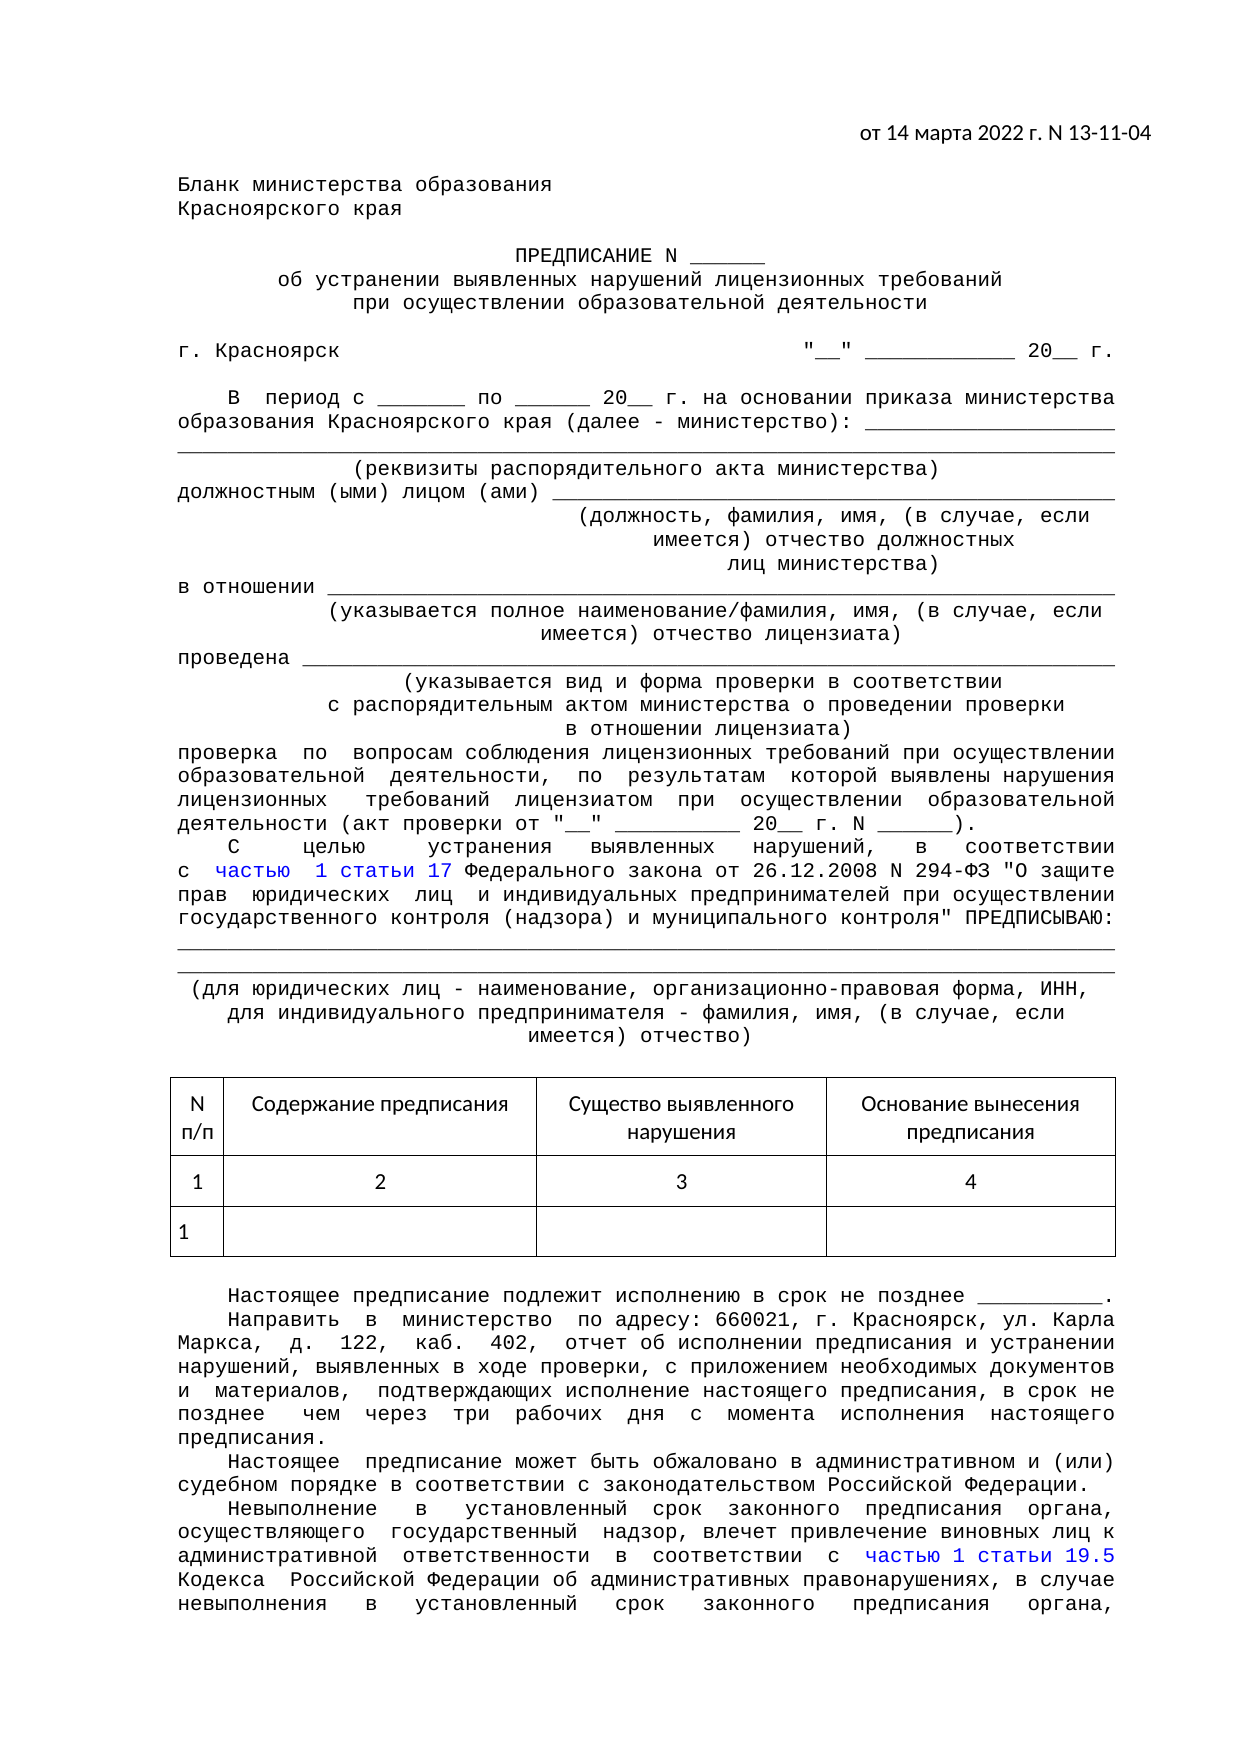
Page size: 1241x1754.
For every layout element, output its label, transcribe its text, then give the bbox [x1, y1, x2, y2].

text образовательной деятельности, по результатам которой выявлены нарушения [177, 765, 1152, 789]
text позднее чем через три рабочих дня с момента исполнения настоящего [177, 1403, 1152, 1427]
text образования Красноярского края (далее - министерство): ____________________ [177, 411, 1152, 434]
table_header Существо выявленного нарушения [537, 1078, 826, 1155]
text деятельности (акт проверки от "__" __________ 20__ г. N ______). [177, 813, 1152, 836]
text проверка по вопросам соблюдения лицензионных требований при осуществлении [177, 742, 1152, 765]
text (указывается вид и форма проверки в соответствии [177, 671, 1152, 694]
text прав юридических лиц и индивидуальных предпринимателей при осуществлении [177, 883, 1152, 907]
text лицензионных требований лицензиатом при осуществлении образовательной [177, 789, 1152, 813]
text государственного контроля (надзора) и муниципального контроля" ПРЕДПИСЫВАЮ: [177, 907, 1152, 931]
table_cell 1 [171, 1156, 223, 1206]
text проведена _________________________________________________________________ [177, 647, 1152, 671]
text ___________________________________________________________________________ [177, 434, 1152, 458]
text судебном порядке в соответствии с законодательством Российской Федерации. [177, 1474, 1152, 1498]
text Бланк министерства образования [177, 174, 1152, 198]
text при осуществлении образовательной деятельности [177, 292, 1152, 316]
text предписания. [177, 1427, 1152, 1451]
text Кодекса Российской Федерации об административных правонарушениях, в случае [177, 1569, 1152, 1592]
text и материалов, подтверждающих исполнение настоящего предписания, в срок не [177, 1380, 1152, 1403]
table_cell 4 [827, 1156, 1115, 1206]
text в отношении _______________________________________________________________ [177, 576, 1152, 600]
text ПРЕДПИСАНИЕ N ______ [177, 245, 1152, 269]
text об устранении выявленных нарушений лицензионных требований [177, 269, 1152, 292]
text ___________________________________________________________________________ [177, 931, 1152, 954]
text с распорядительным актом министерства о проведении проверки [177, 694, 1152, 718]
text В период с _______ по ______ 20__ г. на основании приказа министерства [177, 387, 1152, 411]
text имеется) отчество) [177, 1025, 1152, 1049]
table_cell [224, 1207, 536, 1256]
text (реквизиты распорядительного акта министерства) [177, 458, 1152, 482]
table_cell 1 [171, 1207, 223, 1256]
text С целью устранения выявленных нарушений, в соответствии [177, 836, 1152, 860]
text г. Красноярск "__" ____________ 20__ г. [177, 340, 1152, 363]
table_header Содержание предписания [224, 1078, 536, 1155]
text (указывается полное наименование/фамилия, имя, (в случае, если [177, 600, 1152, 623]
table_cell 2 [224, 1156, 536, 1206]
text (для юридических лиц - наименование, организационно-правовая форма, ИНН, [177, 978, 1152, 1002]
text административной ответственности в соответствии с частью 1 статьи 19.5 [177, 1545, 1152, 1569]
text имеется) отчество лицензиата) [177, 623, 1152, 647]
table_cell 3 [537, 1156, 826, 1206]
table_cell [827, 1207, 1115, 1256]
text имеется) отчество должностных [177, 529, 1152, 552]
text от 14 марта 2022 г. N 13-11-04 [177, 118, 1152, 146]
text осуществляющего государственный надзор, влечет привлечение виновных лиц к [177, 1522, 1152, 1545]
text с частью 1 статьи 17 Федерального закона от 26.12.2008 N 294-ФЗ "О защите [177, 860, 1152, 883]
text невыполнения в установленный срок законного предписания органа, [177, 1592, 1152, 1616]
text нарушений, выявленных в ходе проверки, с приложением необходимых документов [177, 1356, 1152, 1380]
text Настоящее предписание может быть обжаловано в административном и (или) [177, 1451, 1152, 1474]
text ___________________________________________________________________________ [177, 954, 1152, 978]
text Настоящее предписание подлежит исполнению в срок не позднее __________. [177, 1285, 1152, 1309]
text должностным (ыми) лицом (ами) _____________________________________________ [177, 482, 1152, 505]
text Направить в министерство по адресу: 660021, г. Красноярск, ул. Карла [177, 1309, 1152, 1332]
table_cell [537, 1207, 826, 1256]
text лиц министерства) [177, 552, 1152, 576]
text Красноярского края [177, 198, 1152, 221]
text для индивидуального предпринимателя - фамилия, имя, (в случае, если [177, 1002, 1152, 1025]
text Невыполнение в установленный срок законного предписания органа, [177, 1498, 1152, 1522]
table_header Основание вынесения предписания [827, 1078, 1115, 1155]
text (должность, фамилия, имя, (в случае, если [177, 505, 1152, 529]
text в отношении лицензиата) [177, 718, 1152, 742]
table_header N п/п [171, 1078, 223, 1155]
text Маркса, д. 122, каб. 402, отчет об исполнении предписания и устранении [177, 1332, 1152, 1356]
